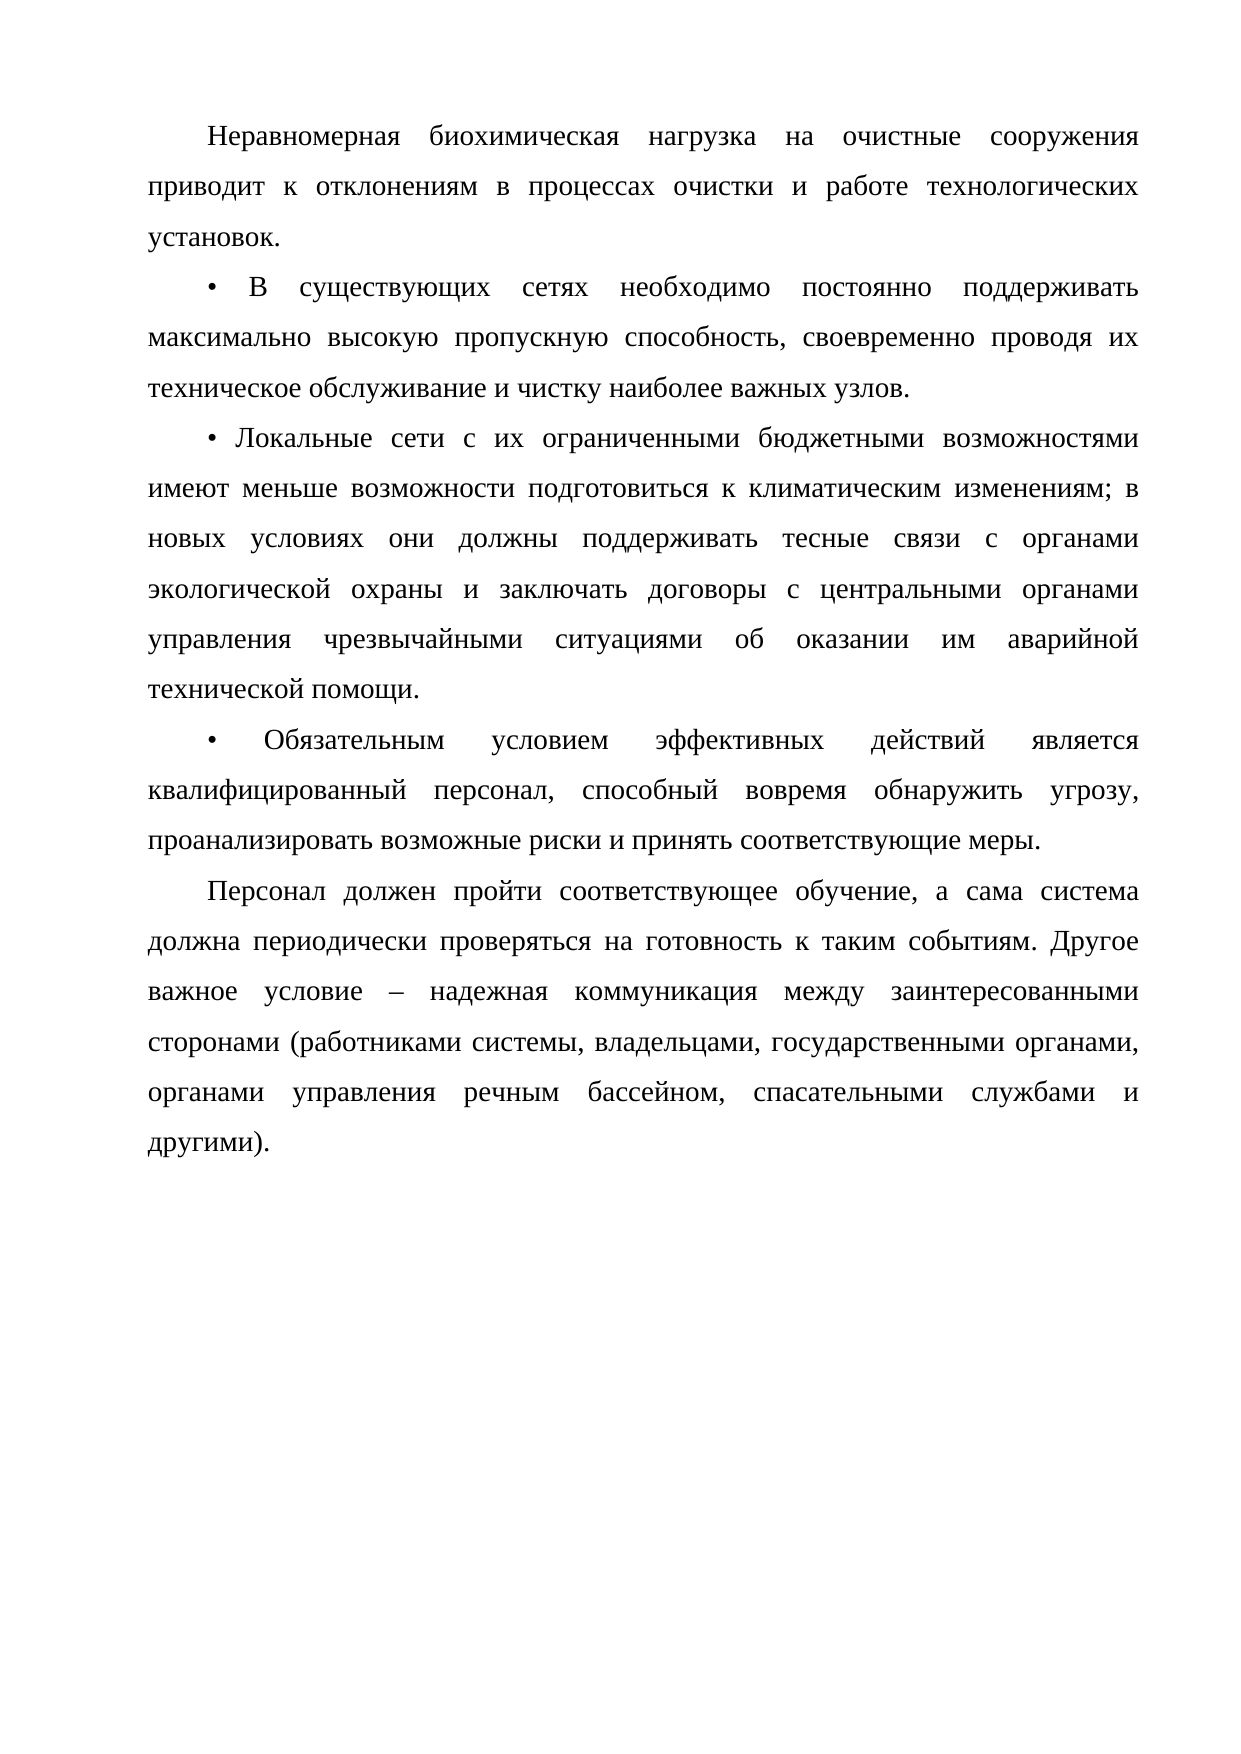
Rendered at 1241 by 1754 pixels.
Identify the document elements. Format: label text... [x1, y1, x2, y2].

text • Локальные сети с их ограниченными бюджетными возможностями имеют меньше возможности подготовиться к климатическим изменениям; в новых условиях они должны поддерживать тесные связи с органами экологической охраны и заключать договоры с центральными органами управления чрезвычайными ситуациями об оказании им аварийной технической помощи. [148, 420, 1140, 705]
text Неравномерная биохимическая нагрузка на очистные сооружения приводит к отклонениям в процессах очистки и работе технологических установок. [148, 118, 1140, 252]
text Персонал должен пройти соответствующее обучение, а сама система должна периодически проверяться на готовность к таким событиям. Другое важное условие – надежная коммуникация между заинтересованными сторонами (работниками системы, владельцами, государственными органами, органами управления речным бассейном, спасательными службами и другими). [148, 873, 1140, 1158]
text • Обязательным условием эффективных действий является квалифицированный персонал, способный вовремя обнаружить угрозу, проанализировать возможные риски и принять соответствующие меры. [148, 722, 1140, 856]
text • В существующих сетях необходимо постоянно поддерживать максимально высокую пропускную способность, своевременно проводя их техническое обслуживание и чистку наиболее важных узлов. [148, 269, 1140, 403]
